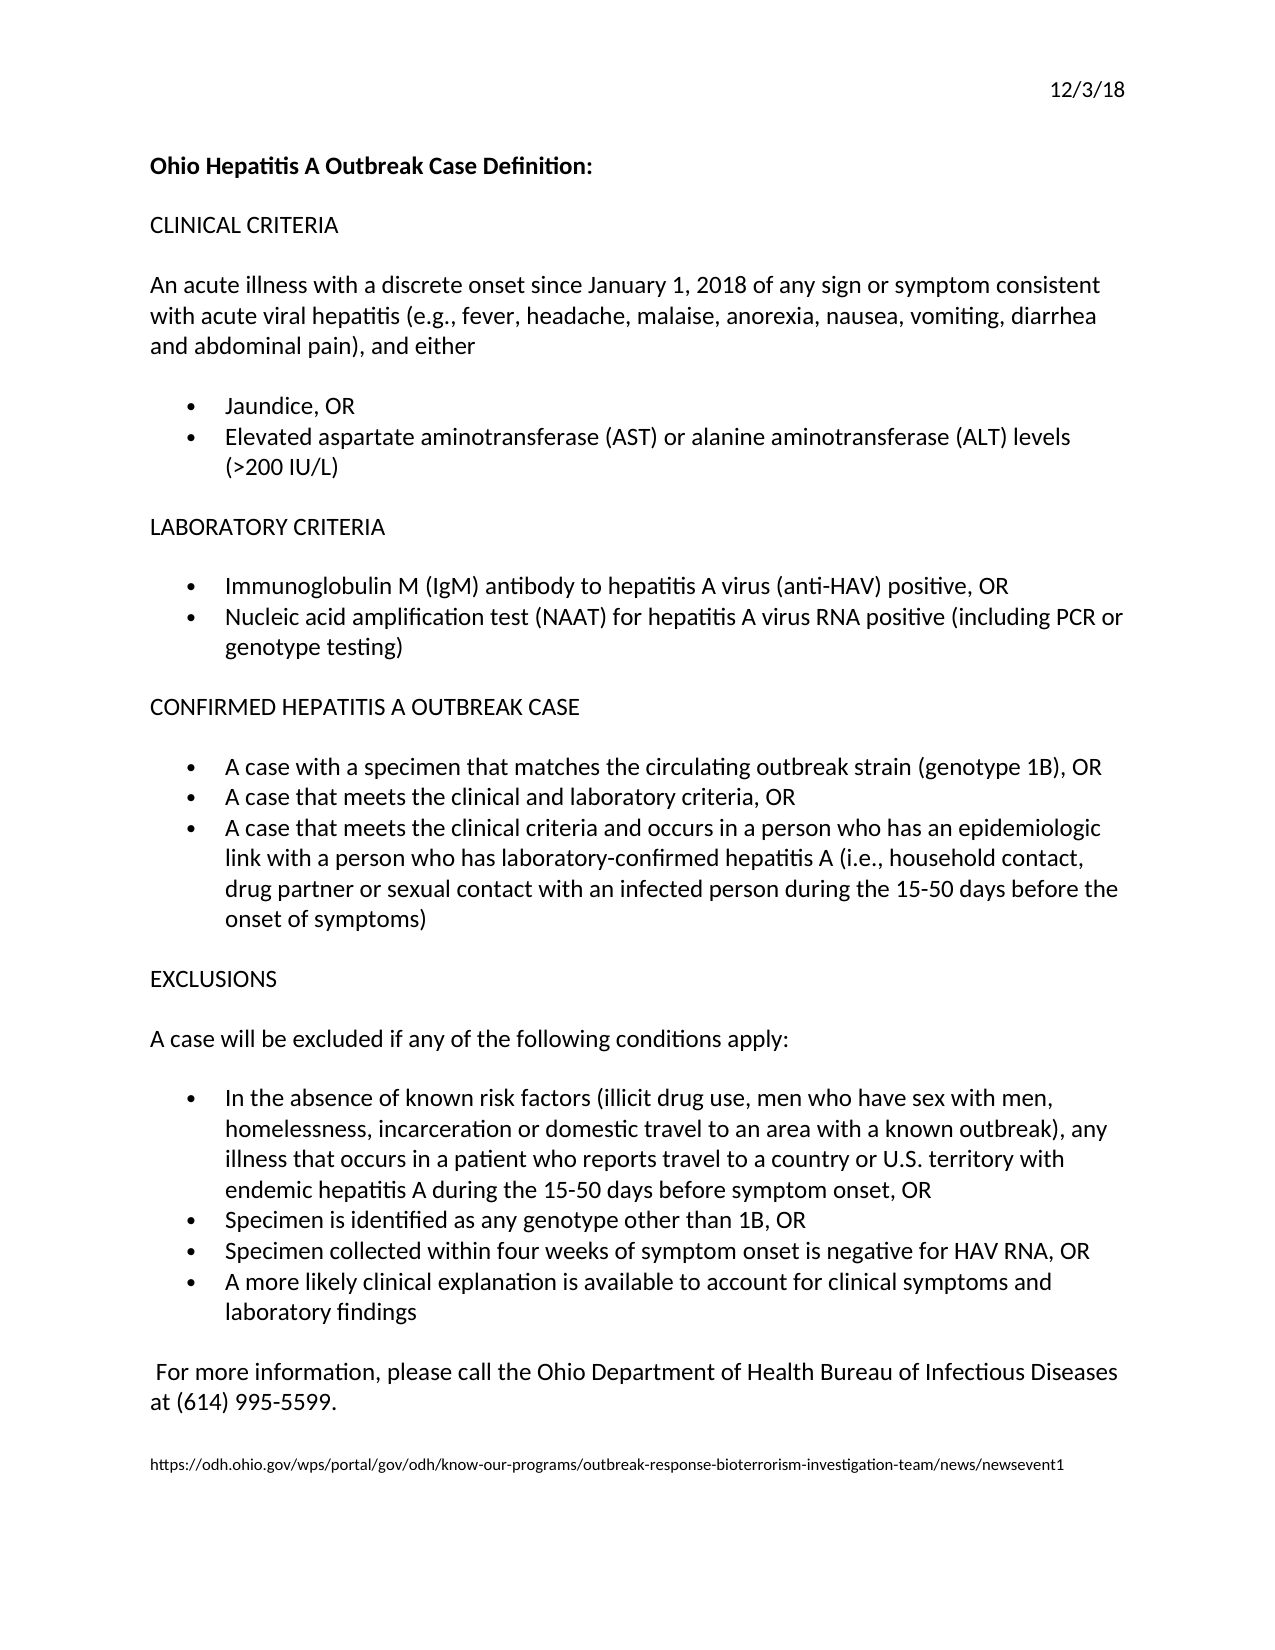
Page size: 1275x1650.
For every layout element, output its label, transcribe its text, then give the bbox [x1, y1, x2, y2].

list Jaundice, OR [187, 390, 1125, 421]
list In the absence of known risk factors (illicit drug use, men who have sex with men, homelessness, incarceration or domestic travel to an area with a known outbreak), any illness that occurs in a patient who reports travel to a country or U.S. territory with endemic hepatitis A during the 15-50 days before symptom onset, OR [187, 1083, 1125, 1205]
list Specimen is identified as any genotype other than 1B, OR [187, 1205, 1125, 1235]
list A more likely clinical explanation is available to account for clinical symptoms and laboratory findings [187, 1266, 1125, 1327]
list A case that meets the clinical criteria and occurs in a person who has an epidemiologic link with a person who has laboratory-confirmed hepatitis A (i.e., household contact, drug partner or sexual contact with an infected person during the 15-50 days before the onset of symptoms) [187, 812, 1125, 934]
list Specimen collected within four weeks of symptom onset is negative for HAV RNA, OR [187, 1235, 1125, 1266]
text CLINICAL CRITERIA [150, 210, 1125, 240]
text CONFIRMED HEPATITIS A OUTBREAK CASE [150, 691, 1125, 722]
list A case that meets the clinical and laboratory criteria, OR [187, 781, 1125, 812]
text EXCLUSIONS [150, 963, 1125, 994]
text An acute illness with a discrete onset since January 1, 2018 of any sign or symptom consistent with acute viral hepatitis (e.g., fever, headache, malaise, anorexia, nausea, vomiting, diarrhea and abdominal pain), and either [150, 269, 1125, 361]
text LABORATORY CRITERIA [150, 511, 1125, 541]
text https://odh.ohio.gov/wps/portal/gov/odh/know-our-programs/outbreak-response-bioterrorism-investigation-team/news/newsevent1 [150, 1446, 1125, 1477]
text A case will be excluded if any of the following conditions apply: [150, 1023, 1125, 1053]
list A case with a specimen that matches the circulating outbreak strain (genotype 1B), OR [187, 751, 1125, 781]
text For more information, please call the Ohio Department of Health Bureau of Infectious Diseases at (614) 995-5599. [150, 1356, 1125, 1417]
list Nucleic acid amplification test (NAAT) for hepatitis A virus RNA positive (including PCR or genotype testing) [187, 601, 1125, 662]
text Ohio Hepatitis A Outbreak Case Definition: [150, 150, 1125, 181]
list Elevated aspartate aminotransferase (AST) or alanine aminotransferase (ALT) levels (>200 IU/L) [187, 421, 1125, 482]
list Immunoglobulin M (IgM) antibody to hepatitis A virus (anti-HAV) positive, OR [187, 571, 1125, 601]
